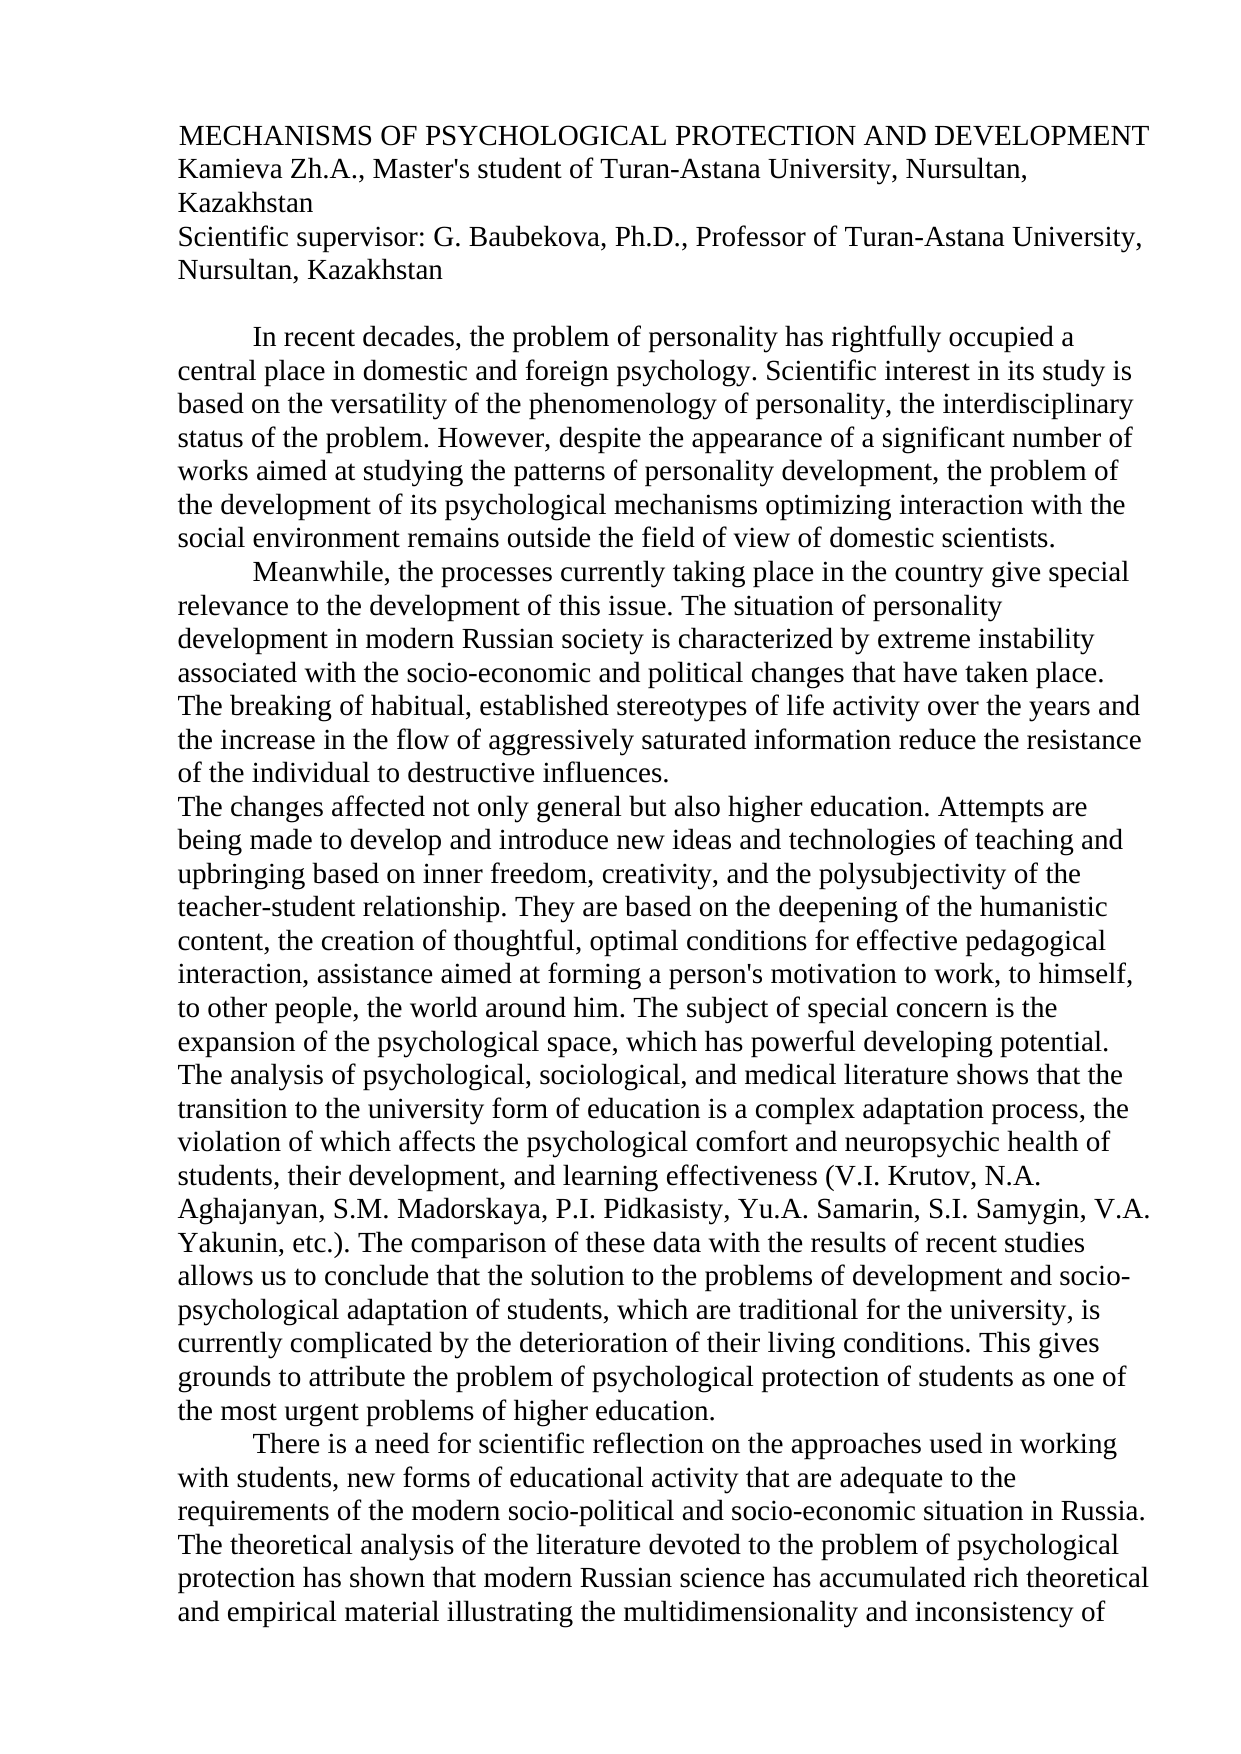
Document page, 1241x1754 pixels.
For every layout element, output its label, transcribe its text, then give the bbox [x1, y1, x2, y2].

text The changes affected not only general but also higher education. Attempts are being made to develop and introduce new ideas and technologies of teaching and upbringing based on inner freedom, creativity, and the polysubjectivity of the teacher-student relationship. They are based on the deepening of the humanistic content, the creation of thoughtful, optimal conditions for effective pedagogical interaction, assistance aimed at forming a person's motivation to work, to himself, to other people, the world around him. The subject of special concern is the expansion of the psychological space, which has powerful developing potential. [177, 789, 1152, 1057]
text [177, 1527, 1152, 1627]
text Meanwhile, the processes currently taking place in the country give special relevance to the development of this issue. The situation of personality development in modern Russian society is characterized by extreme instability associated with the socio-economic and political changes that have taken place. The breaking of habitual, established stereotypes of life activity over the years and the increase in the flow of aggressively saturated information reduce the resistance of the individual to destructive influences. [177, 554, 1152, 789]
text MECHANISMS OF PSYCHOLOGICAL PROTECTION AND DEVELOPMENT [177, 118, 1152, 152]
text There is a need for scientific reflection on the approaches used in working with students, new forms of educational activity that are adequate to the requirements of the modern socio-political and socio-economic situation in Russia. [177, 1426, 1152, 1527]
text Scientific supervisor: G. Baubekova, Ph.D., Professor of Turan-Astana University, Nursultan, Kazakhstan [177, 219, 1152, 286]
text Kamieva Zh.A., Master's student of Turan-Astana University, Nursultan, Kazakhstan [177, 152, 1152, 219]
text The analysis of psychological, sociological, and medical literature shows that the transition to the university form of education is a complex adaptation process, the violation of which affects the psychological comfort and neuropsychic health of students, their development, and learning effectiveness (V.I. Krutov, N.A. Aghajanyan, S.M. Madorskaya, P.I. Pidkasisty, Yu.A. Samarin, S.I. Samygin, V.A. Yakunin, etc.). The comparison of these data with the results of recent studies allows us to conclude that the solution to the problems of development and socio-psychological adaptation of students, which are traditional for the university, is currently complicated by the deterioration of their living conditions. This gives grounds to attribute the problem of psychological protection of students as one of the most urgent problems of higher education. [177, 1057, 1152, 1426]
text In recent decades, the problem of personality has rightfully occupied a central place in domestic and foreign psychology. Scientific interest in its study is based on the versatility of the phenomenology of personality, the interdisciplinary status of the problem. However, despite the appearance of a significant number of works aimed at studying the patterns of personality development, the problem of the development of its psychological mechanisms optimizing interaction with the social environment remains outside the field of view of domestic scientists. [177, 319, 1152, 554]
